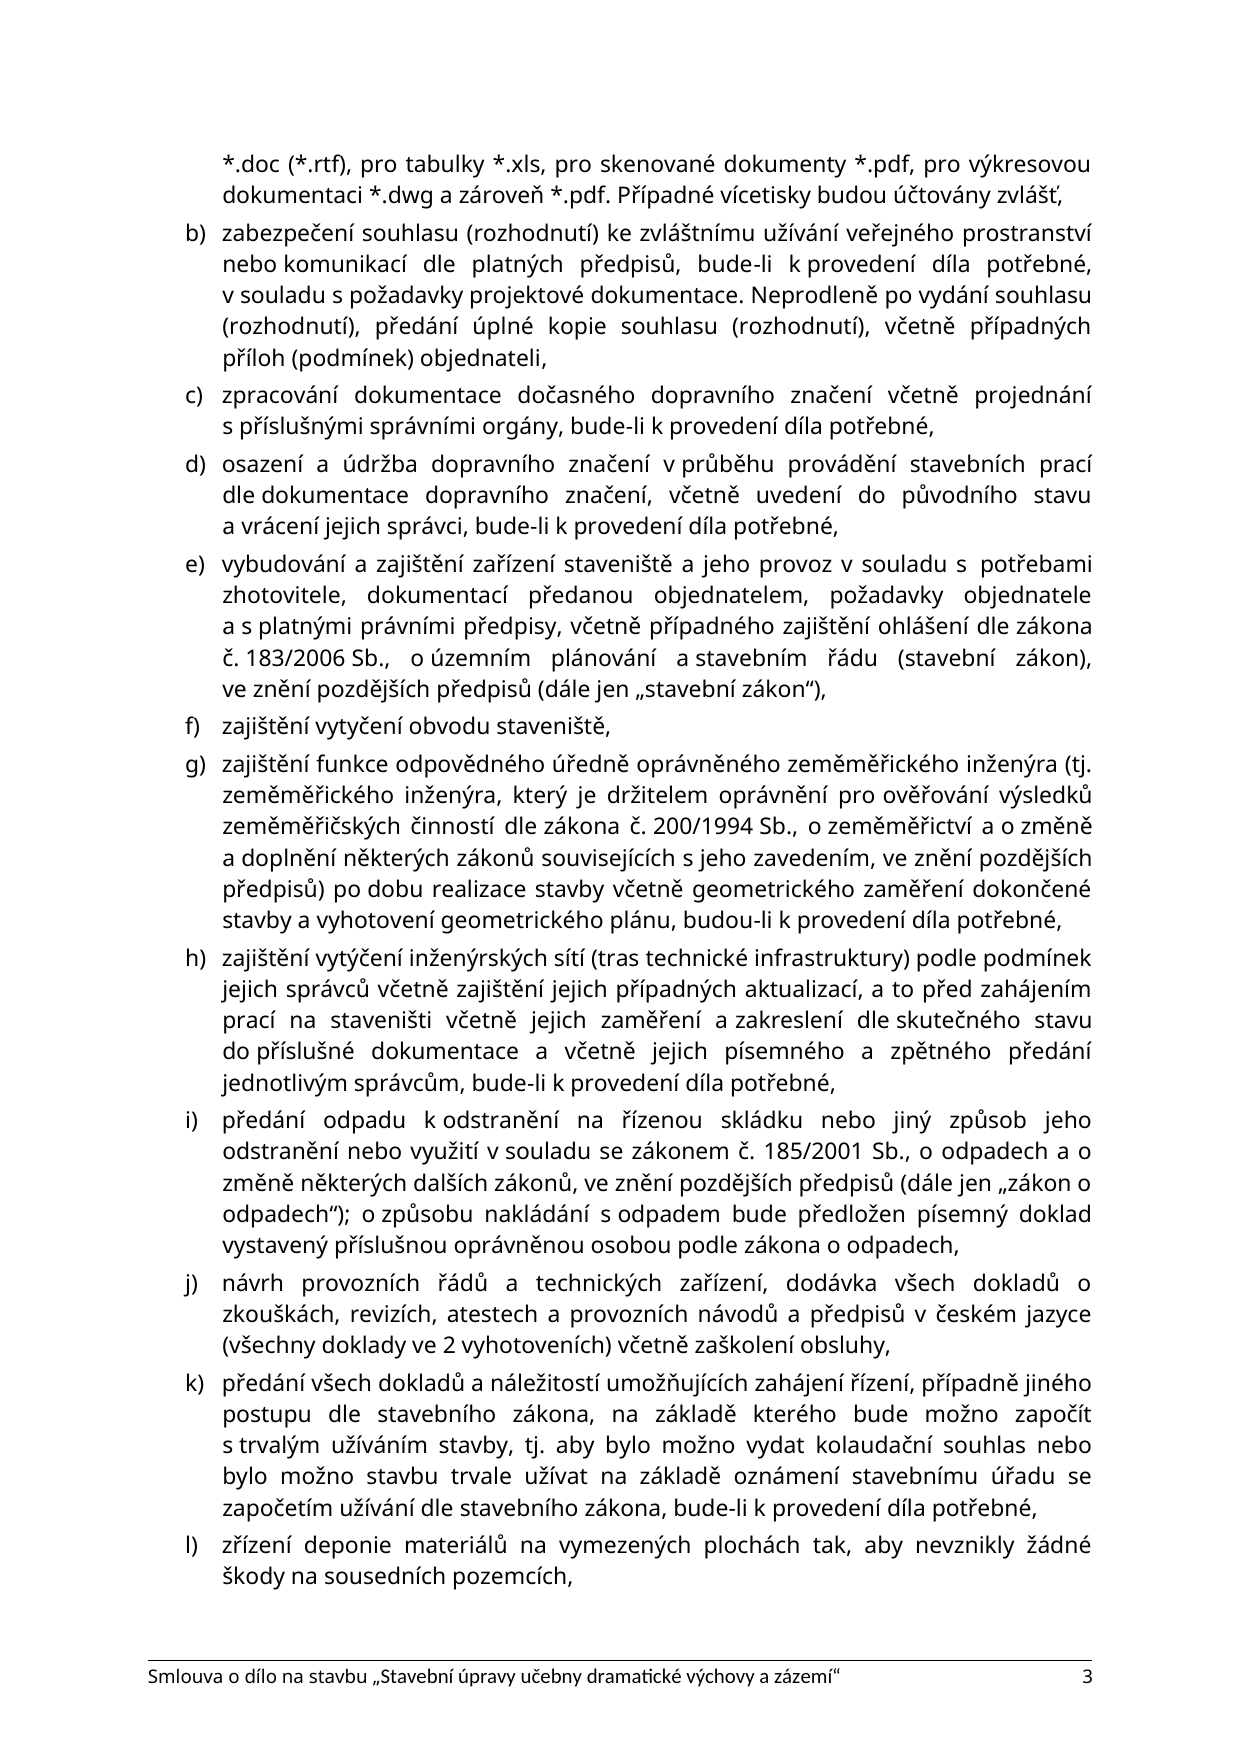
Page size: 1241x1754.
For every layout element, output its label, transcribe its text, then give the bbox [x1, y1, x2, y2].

list zajištění funkce odpovědného úředně oprávněného zeměměřického inženýra (tj. zeměměřického inženýra, který je držitelem oprávnění pro ověřování výsledků zeměměřičských činností dle zákona č. 200/1994 Sb., o zeměměřictví a o změně a doplnění některých zákonů souvisejících s jeho zavedením, ve znění pozdějších předpisů) po dobu realizace stavby včetně geometrického zaměření dokončené stavby a vyhotovení geometrického plánu, budou-li k provedení díla potřebné, [185, 748, 1092, 935]
list zajištění vytyčení obvodu staveniště, [185, 710, 1092, 741]
list vybudování a zajištění zařízení staveniště a jeho provoz v souladu s potřebami zhotovitele, dokumentací předanou objednatelem, požadavky objednatele a s platnými právními předpisy, včetně případného zajištění ohlášení dle zákona č. 183/2006 Sb., o územním plánování a stavebním řádu (stavební zákon), ve znění pozdějších předpisů (dále jen „stavební zákon“), [185, 548, 1092, 704]
list zřízení deponie materiálů na vymezených plochách tak, aby nevznikly žádné škody na sousedních pozemcích, [185, 1529, 1092, 1591]
list zpracování dokumentace dočasného dopravního značení včetně projednání s příslušnými správními orgány, bude-li k provedení díla potřebné, [185, 379, 1092, 441]
list předání všech dokladů a náležitostí umožňujících zahájení řízení, případně jiného postupu dle stavebního zákona, na základě kterého bude možno započít s trvalým užíváním stavby, tj. aby bylo možno vydat kolaudační souhlas nebo bylo možno stavbu trvale užívat na základě oznámení stavebnímu úřadu se započetím užívání dle stavebního zákona, bude-li k provedení díla potřebné, [185, 1366, 1092, 1523]
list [185, 148, 1092, 210]
list návrh provozních řádů a technických zařízení, dodávka všech dokladů o zkouškách, revizích, atestech a provozních návodů a předpisů v českém jazyce (všechny doklady ve 2 vyhotoveních) včetně zaškolení obsluhy, [185, 1266, 1092, 1360]
list osazení a údržba dopravního značení v průběhu provádění stavebních prací dle dokumentace dopravního značení, včetně uvedení do původního stavu a vrácení jejich správci, bude-li k provedení díla potřebné, [185, 448, 1092, 541]
list zajištění vytýčení inženýrských sítí (tras technické infrastruktury) podle podmínek jejich správců včetně zajištění jejich případných aktualizací, a to před zahájením prací na staveništi včetně jejich zaměření a zakreslení dle skutečného stavu do příslušné dokumentace a včetně jejich písemného a zpětného předání jednotlivým správcům, bude-li k provedení díla potřebné, [185, 941, 1092, 1098]
list předání odpadu k odstranění na řízenou skládku nebo jiný způsob jeho odstranění nebo využití v souladu se zákonem č. 185/2001 Sb., o odpadech a o změně některých dalších zákonů, ve znění pozdějších předpisů (dále jen „zákon o odpadech“); o způsobu nakládání s odpadem bude předložen písemný doklad vystavený příslušnou oprávněnou osobou podle zákona o odpadech, [185, 1104, 1092, 1260]
list zabezpečení souhlasu (rozhodnutí) ke zvláštnímu užívání veřejného prostranství nebo komunikací dle platných předpisů, bude-li k provedení díla potřebné, v souladu s požadavky projektové dokumentace. Neprodleně po vydání souhlasu (rozhodnutí), předání úplné kopie souhlasu (rozhodnutí), včetně případných příloh (podmínek) objednateli, [185, 216, 1092, 373]
